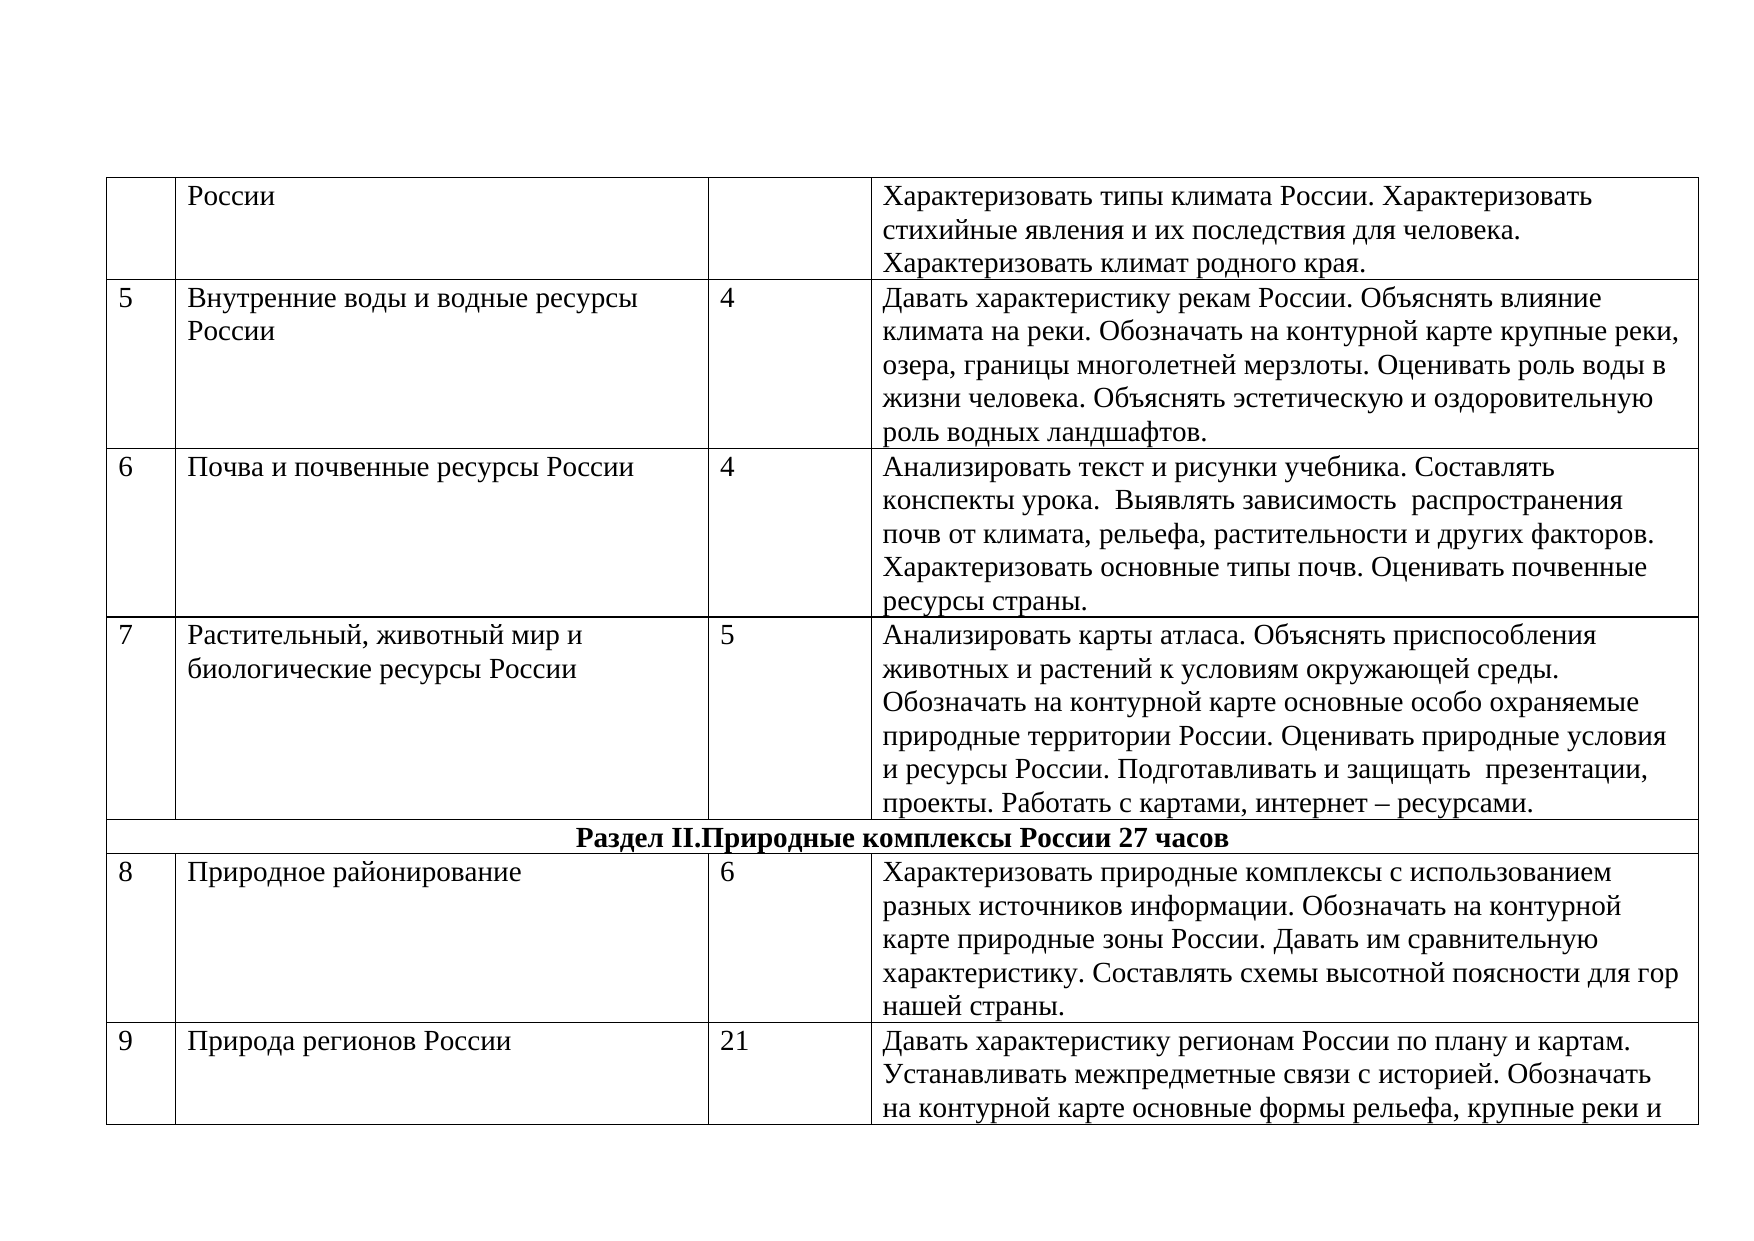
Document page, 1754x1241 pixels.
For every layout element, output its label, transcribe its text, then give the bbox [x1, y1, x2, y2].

table_cell Раздел II.Природные комплексы России 27 часов [107, 820, 1698, 853]
table_cell 3 [709, 178, 871, 279]
table_cell Природное районирование [176, 854, 708, 1022]
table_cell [872, 178, 1698, 279]
table_cell Анализировать карты атласа. Объяснять приспособления животных и растений к условиям окружающей среды. Обозначать на контурной карте основные особо охраняемые природные территории России. Оценивать природные условия и ресурсы России. Подготавливать и защищать презентации, проекты. Работать с картами, интернет – ресурсами. [872, 618, 1698, 819]
table_cell Почва и почвенные ресурсы России [176, 449, 708, 616]
table_cell 4 [709, 280, 871, 448]
table_cell 4 [107, 178, 175, 279]
table_cell 8 [107, 854, 175, 1022]
table_cell Анализировать текст и рисунки учебника. Составлять конспекты урока. Выявлять зависимость распространения почв от климата, рельефа, растительности и других факторов. Характеризовать основные типы почв. Оценивать почвенные ресурсы страны. [872, 449, 1698, 616]
table_cell Внутренние воды и водные ресурсы России [176, 280, 708, 448]
table_cell 21 [709, 1023, 871, 1124]
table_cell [176, 178, 708, 279]
table_cell Давать характеристику рекам России. Объяснять влияние климата на реки. Обозначать на контурной карте крупные реки, озера, границы многолетней мерзлоты. Оценивать роль воды в жизни человека. Объяснять эстетическую и оздоровительную роль водных ландшафтов. [872, 280, 1698, 448]
table_cell 6 [107, 449, 175, 616]
table_cell 6 [709, 854, 871, 1022]
table_cell 5 [107, 280, 175, 448]
table_cell Растительный, животный мир и биологические ресурсы России [176, 618, 708, 819]
table_cell 5 [709, 618, 871, 819]
table_cell 9 [107, 1023, 175, 1124]
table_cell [176, 1023, 708, 1124]
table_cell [872, 1023, 1698, 1124]
table_cell 7 [107, 618, 175, 819]
table_cell Характеризовать природные комплексы с использованием разных источников информации. Обозначать на контурной карте природные зоны России. Давать им сравнительную характеристику. Составлять схемы высотной поясности для гор нашей страны. [872, 854, 1698, 1022]
table_cell 4 [709, 449, 871, 616]
